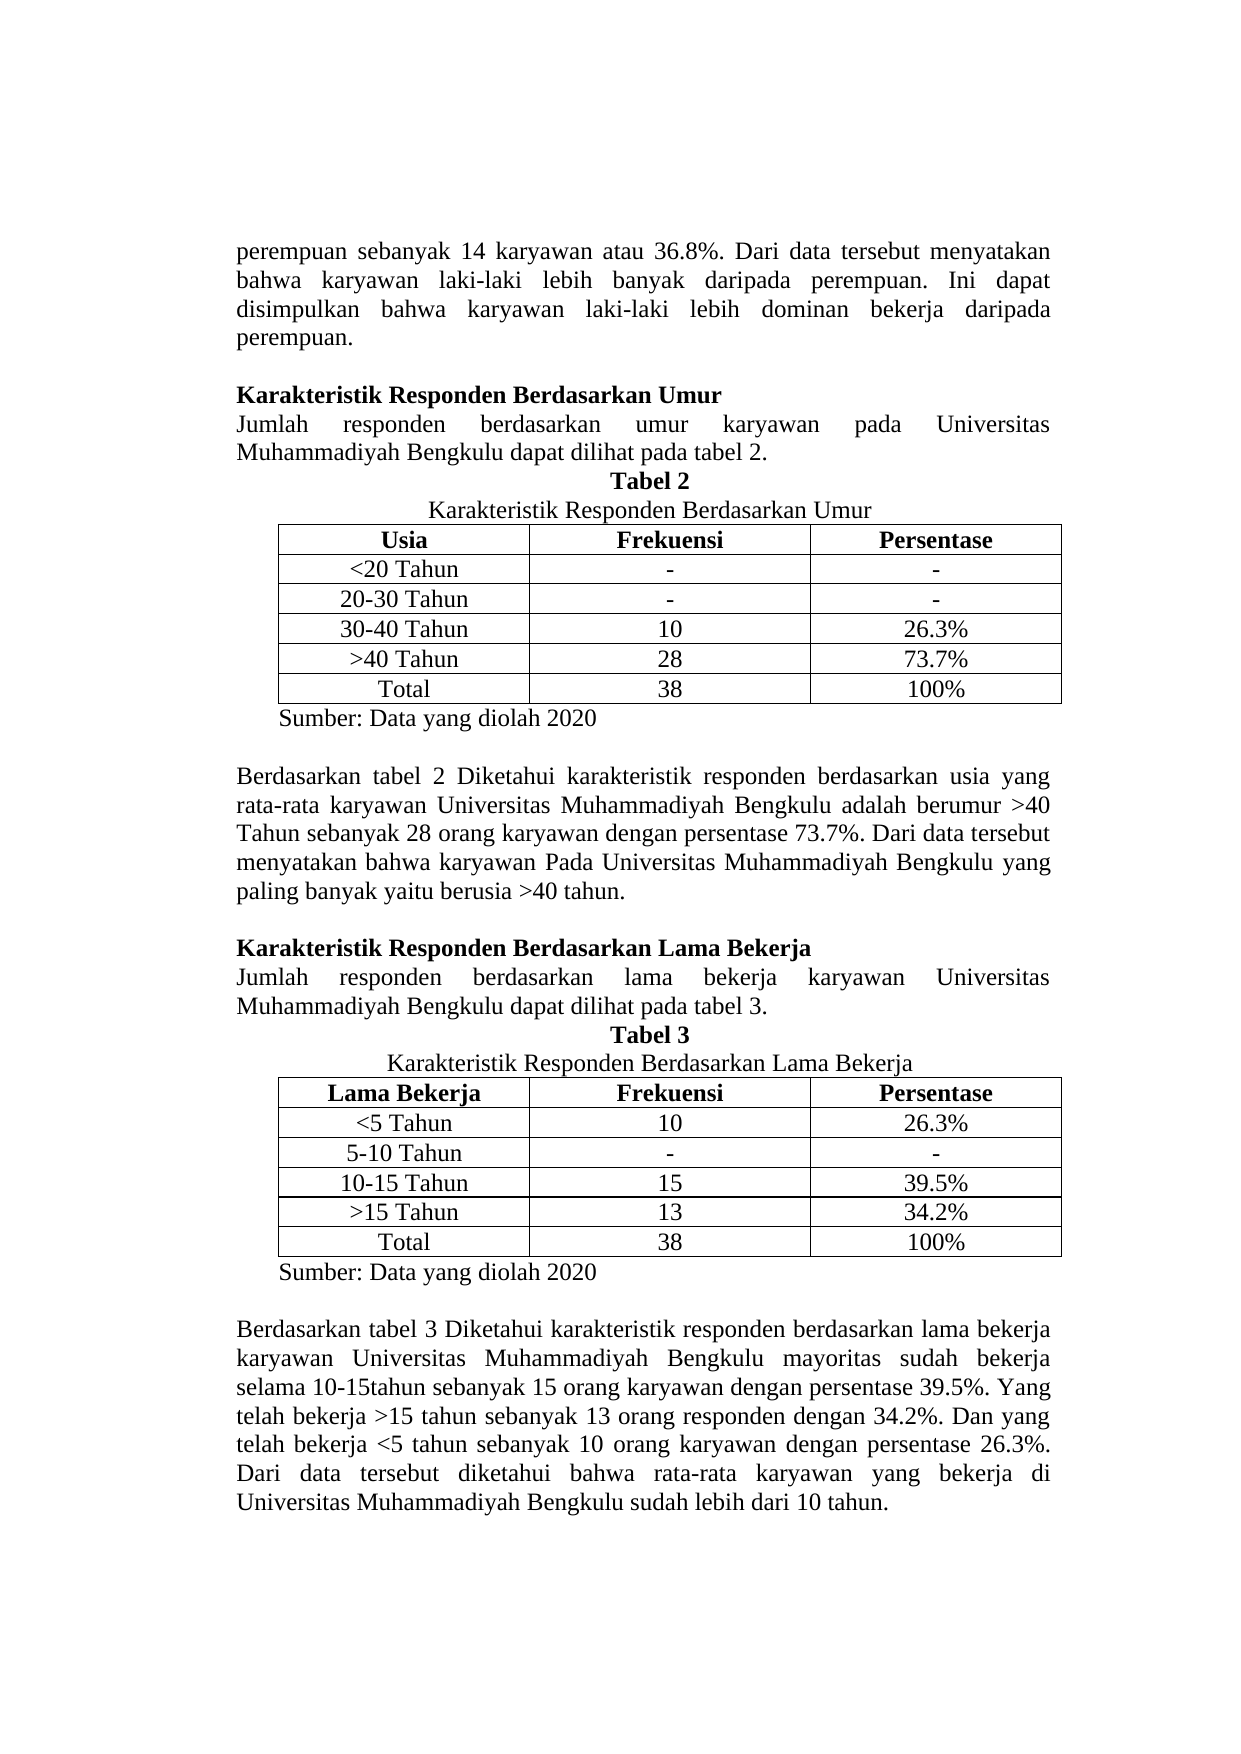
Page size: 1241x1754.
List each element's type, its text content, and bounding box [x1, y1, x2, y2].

subtitle Karakteristik Responden Berdasarkan Umur [236, 380, 1063, 409]
table_cell 20-30 Tahun [279, 584, 529, 613]
table_cell Total [279, 1227, 529, 1256]
text Karakteristik Responden Berdasarkan Umur [292, 495, 1007, 524]
table_cell 73.7% [811, 644, 1061, 673]
text Berdasarkan tabel 3 Diketahui karakteristik responden berdasarkan lama bekerja karyawan Universitas Muhammadiyah Bengkulu mayoritas sudah bekerja selama 10-15tahun sebanyak 15 orang karyawan dengan persentase 39.5%. Yang telah bekerja >15 tahun sebanyak 13 orang responden dengan 34.2%. Dan yang telah bekerja <5 tahun sebanyak 10 orang karyawan dengan persentase 26.3%. Dari data tersebut diketahui bahwa rata-rata karyawan yang bekerja di Universitas Muhammadiyah Bengkulu sudah lebih dari 10 tahun. [236, 1314, 1051, 1516]
table_header Frekuensi [530, 1078, 810, 1107]
table_cell 100% [811, 674, 1061, 702]
table_cell 38 [530, 674, 810, 702]
subtitle Tabel 3 [292, 1020, 1007, 1048]
subtitle Karakteristik Responden Berdasarkan Lama Bekerja [236, 933, 1063, 962]
table_cell 34.2% [811, 1198, 1061, 1226]
text Berdasarkan tabel 2 Diketahui karakteristik responden berdasarkan usia yang rata-rata karyawan Universitas Muhammadiyah Bengkulu adalah berumur >40 Tahun sebanyak 28 orang karyawan dengan persentase 73.7%. Dari data tersebut menyatakan bahwa karyawan Pada Universitas Muhammadiyah Bengkulu yang paling banyak yaitu berusia >40 tahun. [236, 761, 1051, 905]
text Jumlah responden berdasarkan lama bekerja karyawan Universitas Muhammadiyah Bengkulu dapat dilihat pada tabel 3. [236, 962, 1050, 1020]
table_cell - [811, 555, 1061, 583]
table_cell 28 [530, 644, 810, 673]
table_header Lama Bekerja [279, 1078, 529, 1107]
table_cell 10 [530, 1108, 810, 1137]
table_cell 38 [530, 1227, 810, 1256]
table_cell - [530, 584, 810, 613]
table_cell 13 [530, 1198, 810, 1226]
table_cell 100% [811, 1227, 1061, 1256]
table_cell 10 [530, 614, 810, 643]
table_header Frekuensi [530, 525, 810, 553]
table_cell <5 Tahun [279, 1108, 529, 1137]
text Sumber: Data yang diolah 2020 [278, 703, 1063, 732]
table_cell 39.5% [811, 1168, 1061, 1196]
table_cell >40 Tahun [279, 644, 529, 673]
table_cell >15 Tahun [279, 1198, 529, 1226]
text Sumber: Data yang diolah 2020 [278, 1257, 1063, 1286]
table_cell - [530, 1138, 810, 1167]
table_cell Total [279, 674, 529, 702]
table_cell 26.3% [811, 1108, 1061, 1137]
table_cell 26.3% [811, 614, 1061, 643]
table_cell 10-15 Tahun [279, 1168, 529, 1196]
text Jumlah responden berdasarkan umur karyawan pada Universitas Muhammadiyah Bengkulu dapat dilihat pada tabel 2. [236, 409, 1050, 466]
text Karakteristik Responden Berdasarkan Lama Bekerja [292, 1048, 1007, 1077]
table_cell - [811, 1138, 1061, 1167]
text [236, 236, 1051, 351]
table_cell - [811, 584, 1061, 613]
table_cell - [530, 555, 810, 583]
table_cell <20 Tahun [279, 555, 529, 583]
table_cell 15 [530, 1168, 810, 1196]
subtitle Tabel 2 [292, 466, 1007, 495]
table_cell 5-10 Tahun [279, 1138, 529, 1167]
table_header Usia [279, 525, 529, 553]
table_header Persentase [811, 525, 1061, 553]
table_cell 30-40 Tahun [279, 614, 529, 643]
table_header Persentase [811, 1078, 1061, 1107]
